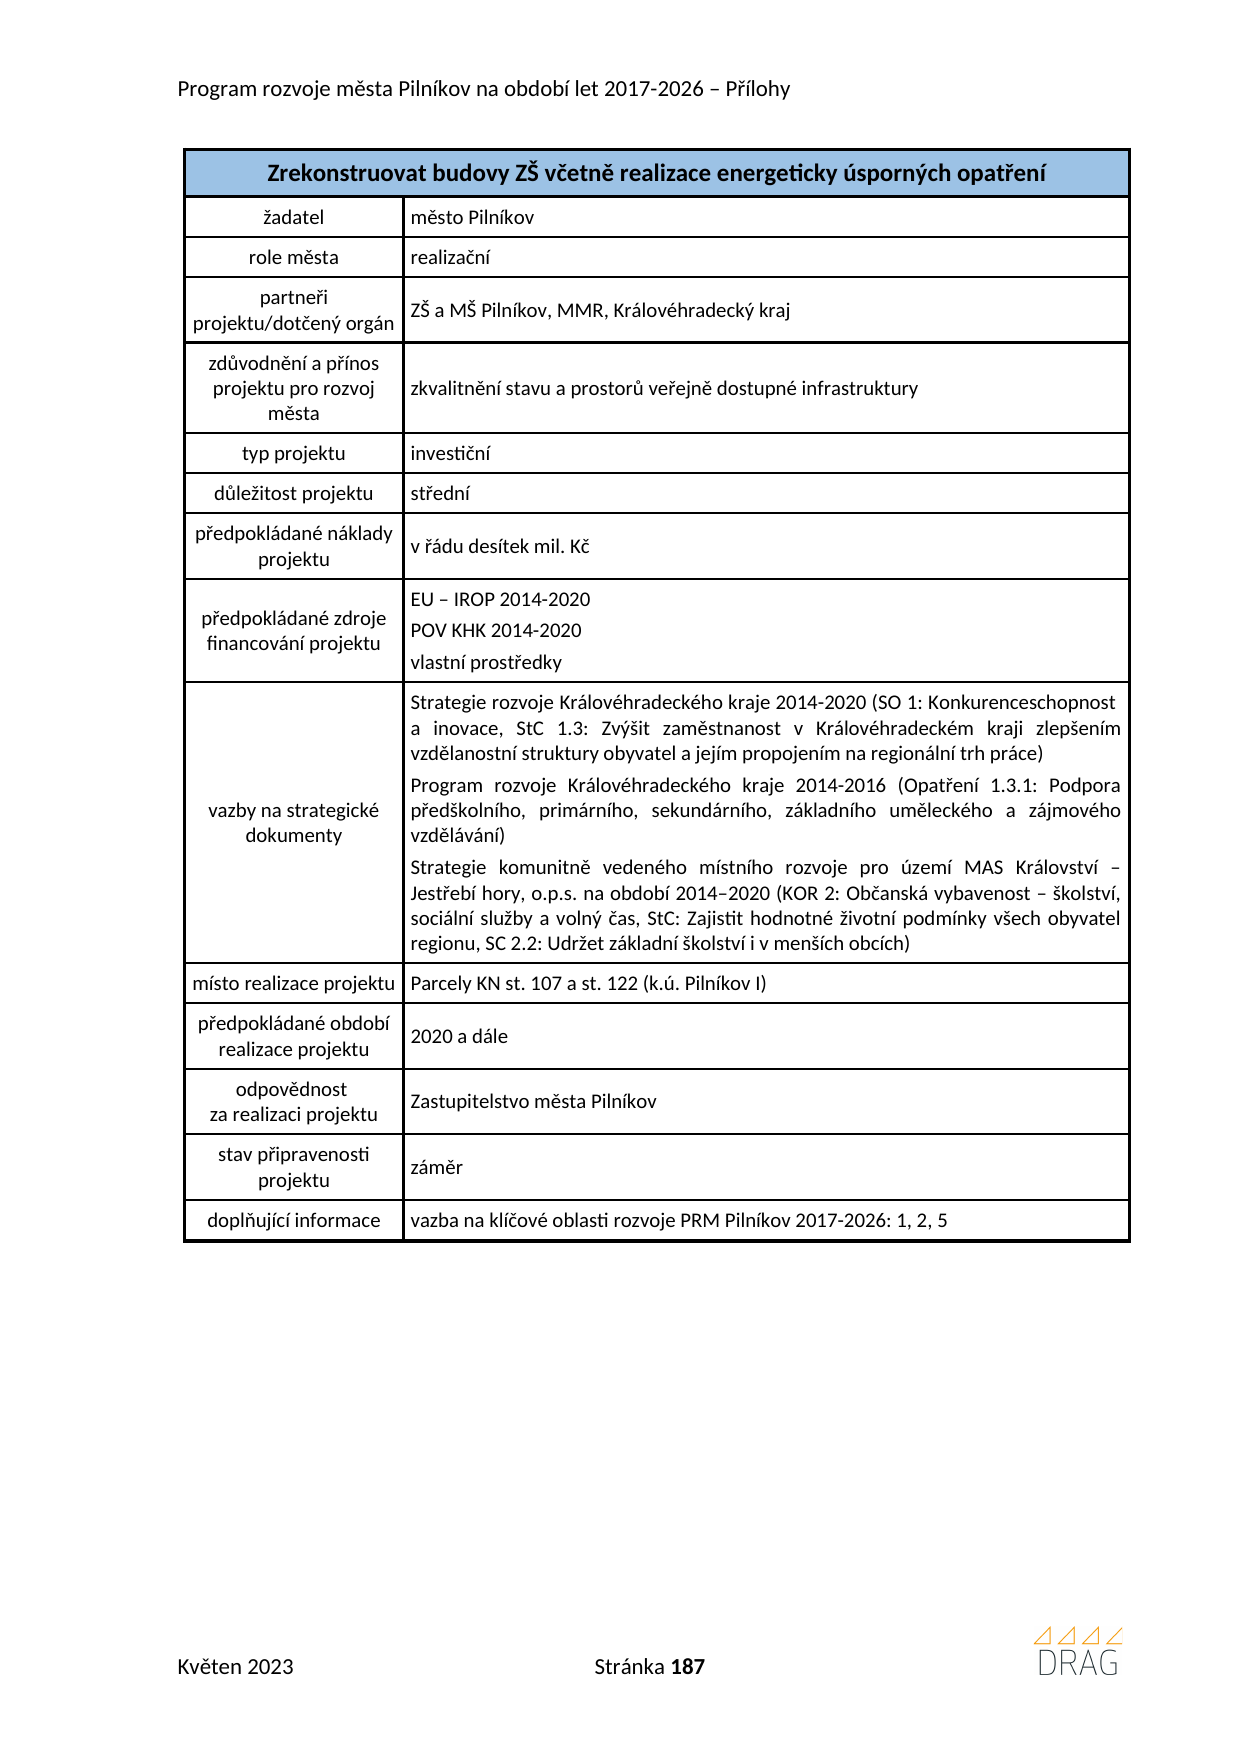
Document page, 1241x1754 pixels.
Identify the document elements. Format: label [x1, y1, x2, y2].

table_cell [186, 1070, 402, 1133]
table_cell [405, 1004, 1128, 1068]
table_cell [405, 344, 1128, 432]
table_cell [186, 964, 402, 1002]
picture [1033, 1626, 1123, 1675]
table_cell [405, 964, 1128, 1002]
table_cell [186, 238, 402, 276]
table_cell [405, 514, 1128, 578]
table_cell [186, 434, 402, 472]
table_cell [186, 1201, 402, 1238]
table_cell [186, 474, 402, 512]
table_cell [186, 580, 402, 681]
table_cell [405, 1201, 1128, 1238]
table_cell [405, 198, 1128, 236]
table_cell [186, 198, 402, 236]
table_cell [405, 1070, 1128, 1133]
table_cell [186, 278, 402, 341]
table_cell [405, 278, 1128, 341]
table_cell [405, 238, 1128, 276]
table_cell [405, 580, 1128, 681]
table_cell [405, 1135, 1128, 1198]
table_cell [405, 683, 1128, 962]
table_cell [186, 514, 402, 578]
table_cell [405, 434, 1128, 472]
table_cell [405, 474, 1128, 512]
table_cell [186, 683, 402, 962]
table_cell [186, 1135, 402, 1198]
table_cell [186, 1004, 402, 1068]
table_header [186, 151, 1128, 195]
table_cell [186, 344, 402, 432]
